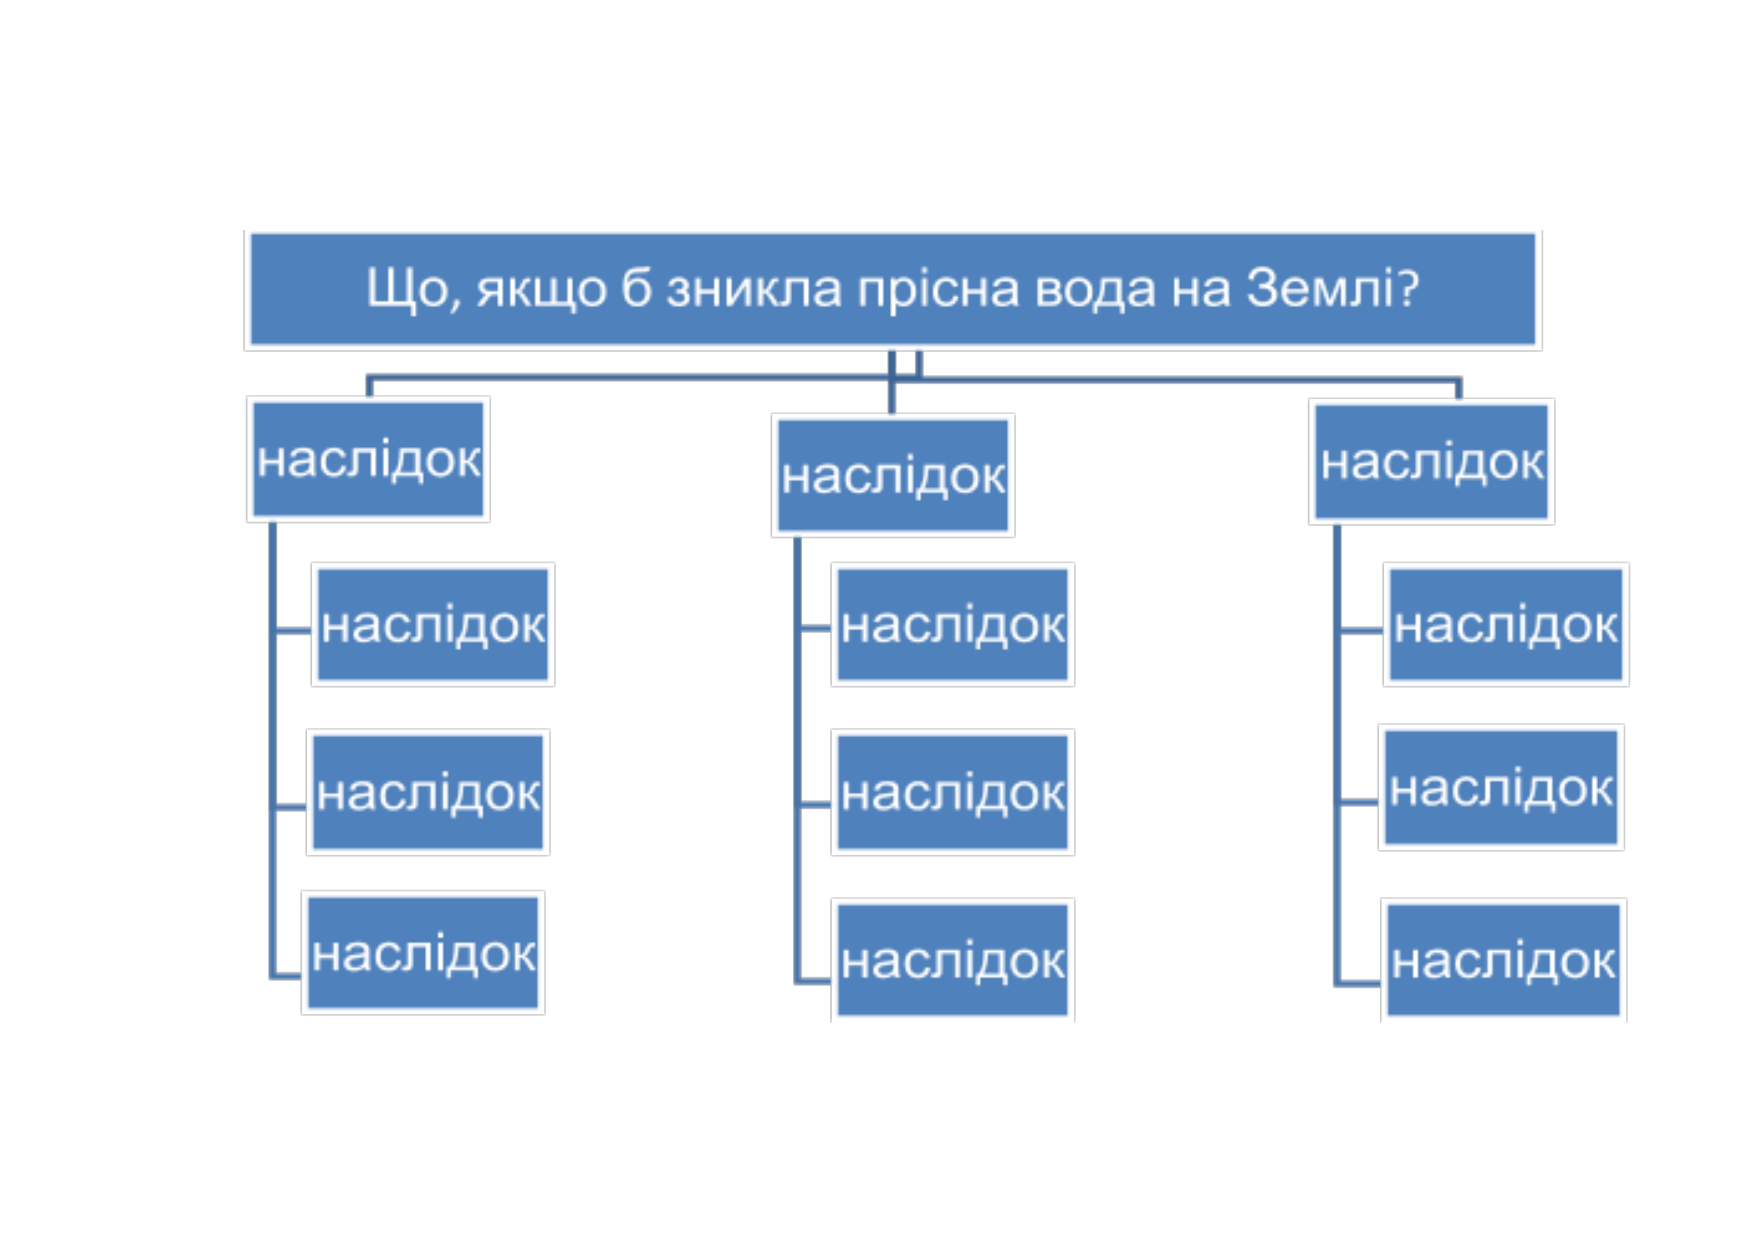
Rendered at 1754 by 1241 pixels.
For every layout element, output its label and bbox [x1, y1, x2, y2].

picture [118, 230, 1670, 1023]
